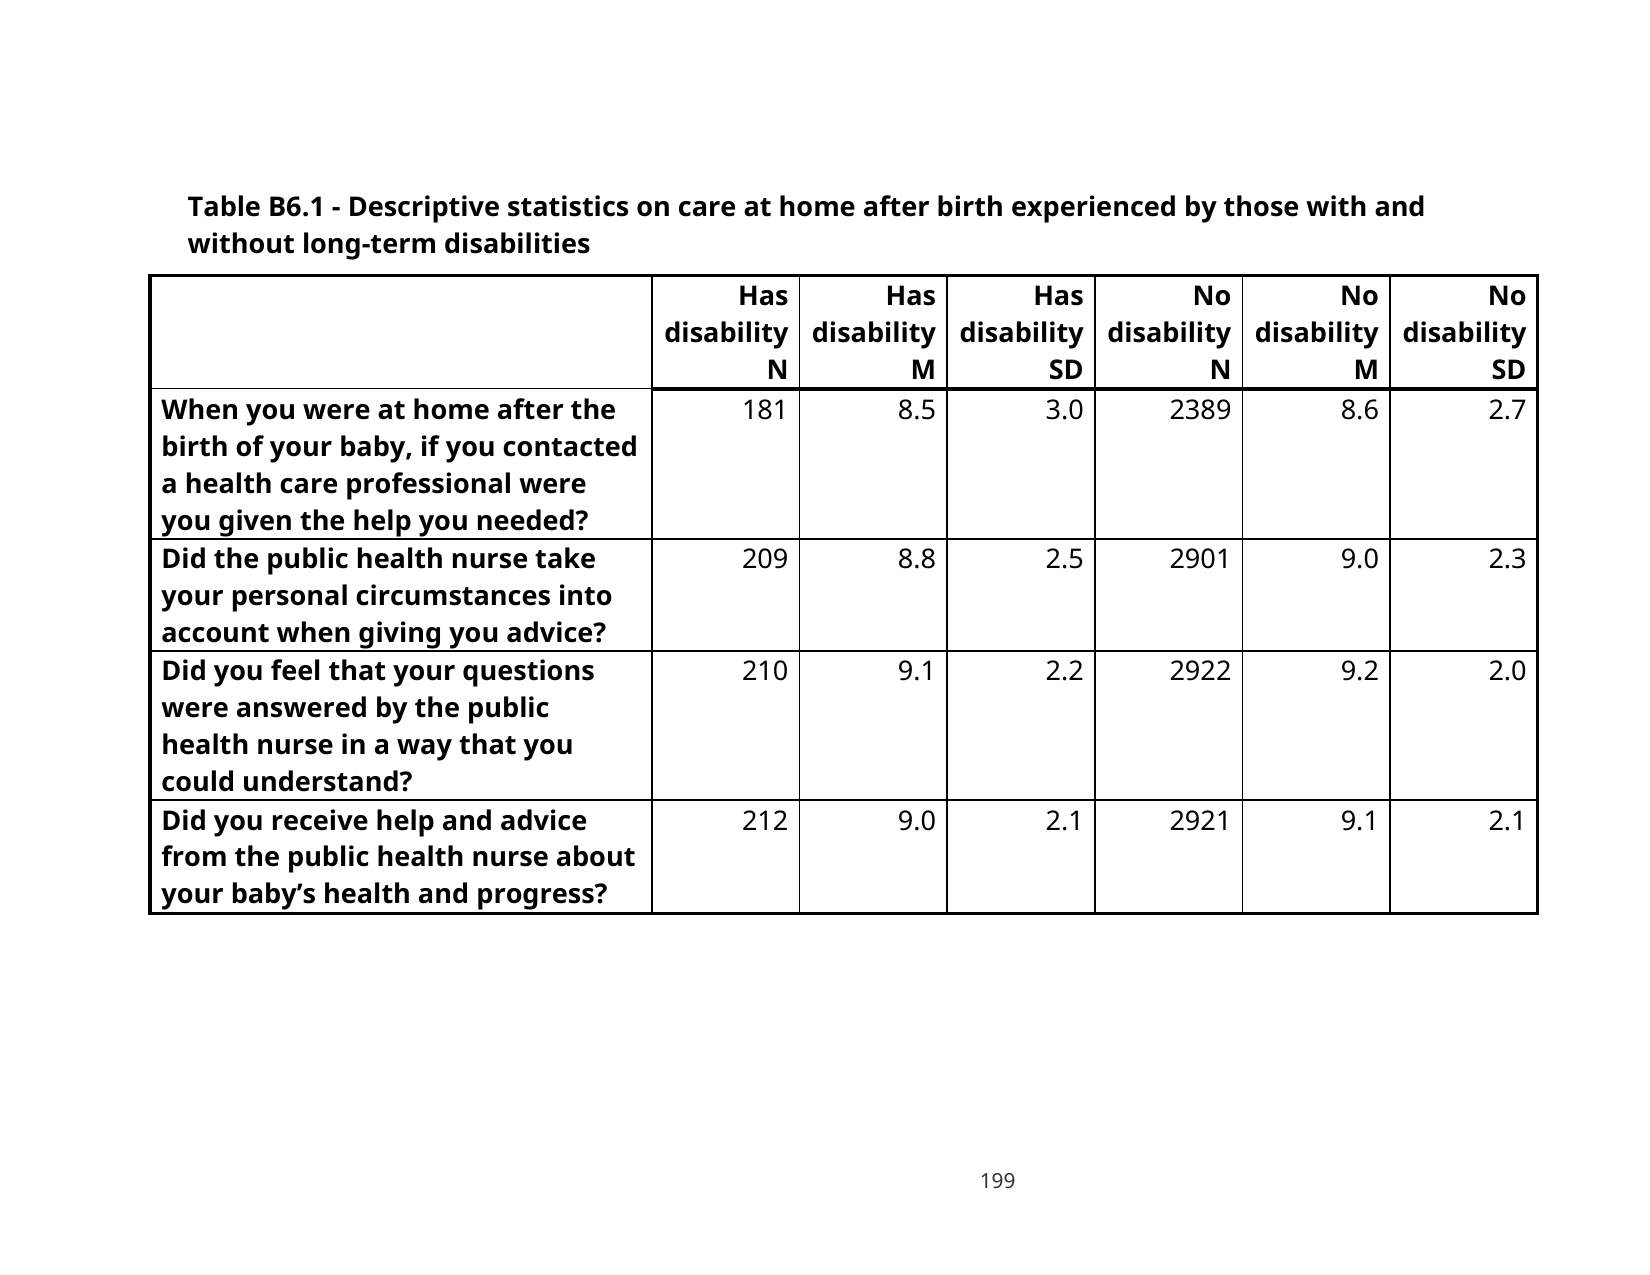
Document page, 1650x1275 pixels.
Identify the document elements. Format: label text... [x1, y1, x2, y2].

table_header No disability M [1243, 277, 1389, 387]
table_cell 9.2 [1243, 652, 1389, 799]
table_cell 3.0 [948, 391, 1094, 538]
table_cell 9.1 [1243, 801, 1389, 912]
title Table B6.1 - Descriptive statistics on care at home after birth experienced by those with and without long-term disabilities [187, 187, 1500, 261]
table_cell 2901 [1096, 540, 1242, 650]
table_cell 2.2 [948, 652, 1094, 799]
table_cell 2.0 [1391, 652, 1536, 799]
table_header No disability N [1096, 277, 1242, 387]
table_cell 2922 [1096, 652, 1242, 799]
table_header Has disability N [653, 277, 799, 387]
table_cell 2.3 [1391, 540, 1536, 650]
table_cell Did you receive help and advice from the public health nurse about your baby’s health and progress? [152, 801, 651, 912]
table_cell 8.8 [800, 540, 946, 650]
table_cell 2.7 [1391, 391, 1536, 538]
table_cell 8.6 [1243, 391, 1389, 538]
table_cell 2.1 [948, 801, 1094, 912]
table_cell 9.0 [800, 801, 946, 912]
table_cell 2.1 [1391, 801, 1536, 912]
table_cell Did you feel that your questions were answered by the public health nurse in a way that you could understand? [152, 652, 651, 799]
table_header Has disability M [800, 277, 946, 387]
table_cell 212 [653, 801, 799, 912]
table_cell 2921 [1096, 801, 1242, 912]
table_cell 2389 [1096, 391, 1242, 538]
table_header No disability SD [1391, 277, 1536, 387]
table_cell 9.1 [800, 652, 946, 799]
table_cell Did the public health nurse take your personal circumstances into account when giving you advice? [152, 540, 651, 650]
table_cell When you were at home after the birth of your baby, if you contacted a health care professional were you given the help you needed? [152, 389, 651, 538]
table_cell 210 [653, 652, 799, 799]
table_cell 209 [653, 540, 799, 650]
table_cell 181 [653, 391, 799, 538]
table_cell 8.5 [800, 391, 946, 538]
table_cell 2.5 [948, 540, 1094, 650]
table_header [152, 277, 651, 387]
table_cell 9.0 [1243, 540, 1389, 650]
table_header Has disability SD [948, 277, 1094, 387]
